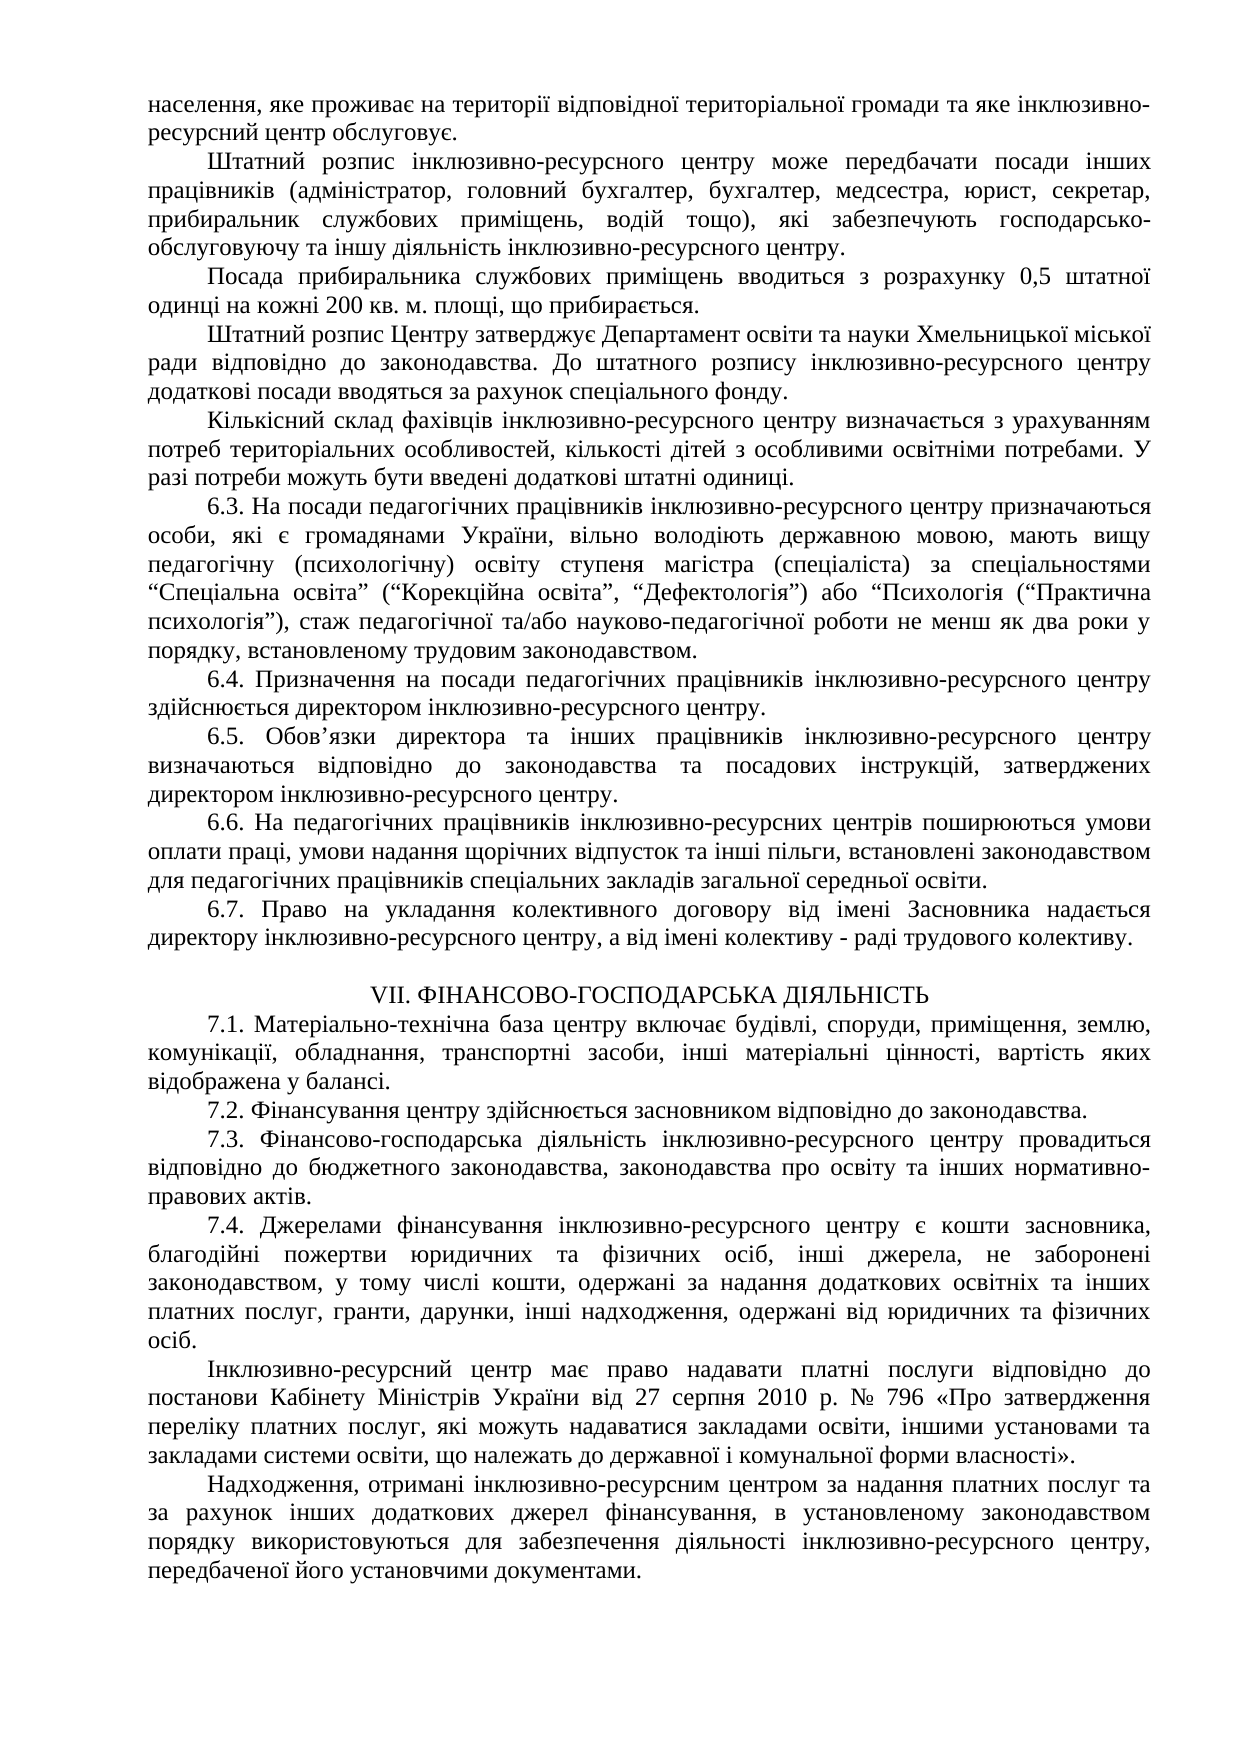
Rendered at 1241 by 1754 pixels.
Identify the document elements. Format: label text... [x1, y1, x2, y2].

text Посада прибиральника службових приміщень вводиться з розрахунку 0,5 штатної одинці на кожні 200 кв. м. площі, що прибирається. [148, 261, 1152, 319]
text 7.3. Фінансово-господарська діяльність інклюзивно-ресурсного центру провадиться відповідно до бюджетного законодавства, законодавства про освіту та інших нормативно- правових актів. [148, 1124, 1152, 1210]
text VІІ. ФІНАНСОВО-ГОСПОДАРСЬКА ДІЯЛЬНІСТЬ [148, 980, 1152, 1009]
text Інклюзивно-ресурсний центр має право надавати платні послуги відповідно до постанови Кабінету Міністрів України від 27 серпня 2010 р. № 796 «Про затвердження переліку платних послуг, які можуть надаватися закладами освіти, іншими установами та закладами системи освіти, що належать до державної і комунальної форми власності». [148, 1354, 1152, 1469]
text Кількісний склад фахівців інклюзивно-ресурсного центру визначається з урахуванням потреб територіальних особливостей, кількості дітей з особливими освітніми потребами. У разі потреби можуть бути введені додаткові штатні одиниці. [148, 405, 1152, 491]
text 6.5. Обов’язки директора та інших працівників інклюзивно-ресурсного центру визначаються відповідно до законодавства та посадових інструкцій, затверджених директором інклюзивно-ресурсного центру. [148, 721, 1152, 807]
text Надходження, отримані інклюзивно-ресурсним центром за надання платних послуг та за рахунок інших додаткових джерел фінансування, в установленому законодавством порядку використовуються для забезпечення діяльності інклюзивно-ресурсного центру, передбаченої його установчими документами. [148, 1469, 1152, 1584]
text 7.1. Матеріально-технічна база центру включає будівлі, споруди, приміщення, землю, комунікації, обладнання, транспортні засоби, інші матеріальні цінності, вартість яких відображена у балансі. [148, 1009, 1152, 1095]
text 6.7. Право на укладання колективного договору від імені Засновника надається директору інклюзивно-ресурсного центру, а від імені колективу - раді трудового колективу. [148, 894, 1152, 951]
text 6.4. Призначення на посади педагогічних працівників інклюзивно-ресурсного центру здійснюється директором інклюзивно-ресурсного центру. [148, 664, 1152, 721]
text 7.2. Фінансування центру здійснюється засновником відповідно до законодавства. [148, 1095, 1152, 1124]
text 6.3. На посади педагогічних працівників інклюзивно-ресурсного центру призначаються особи, які є громадянами України, вільно володіють державною мовою, мають вищу педагогічну (психологічну) освіту ступеня магістра (спеціаліста) за спеціальностями “Спеціальна освіта” (“Корекційна освіта”, “Дефектологія”) або “Психологія (“Практична психологія”), стаж педагогічної та/або науково-педагогічної роботи не менш як два роки у порядку, встановленому трудовим законодавством. [148, 491, 1152, 664]
text Штатний розпис інклюзивно-ресурсного центру може передбачати посади інших працівників (адміністратор, головний бухгалтер, бухгалтер, медсестра, юрист, секретар, прибиральник службових приміщень, водій тощо), які забезпечують господарсько- обслуговуючу та іншу діяльність інклюзивно-ресурсного центру. [148, 146, 1152, 261]
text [148, 89, 1152, 146]
text 7.4. Джерелами фінансування інклюзивно-ресурсного центру є кошти засновника, благодійні пожертви юридичних та фізичних осіб, інші джерела, не заборонені законодавством, у тому числі кошти, одержані за надання додаткових освітніх та інших платних послуг, гранти, дарунки, інші надходження, одержані від юридичних та фізичних осіб. [148, 1210, 1152, 1354]
text Штатний розпис Центру затверджує Департамент освіти та науки Хмельницької міської ради відповідно до законодавства. До штатного розпису інклюзивно-ресурсного центру додаткові посади вводяться за рахунок спеціального фонду. [148, 319, 1152, 405]
text 6.6. На педагогічних працівників інклюзивно-ресурсних центрів поширюються умови оплати праці, умови надання щорічних відпусток та інші пільги, встановлені законодавством для педагогічних працівників спеціальних закладів загальної середньої освіти. [148, 807, 1152, 894]
